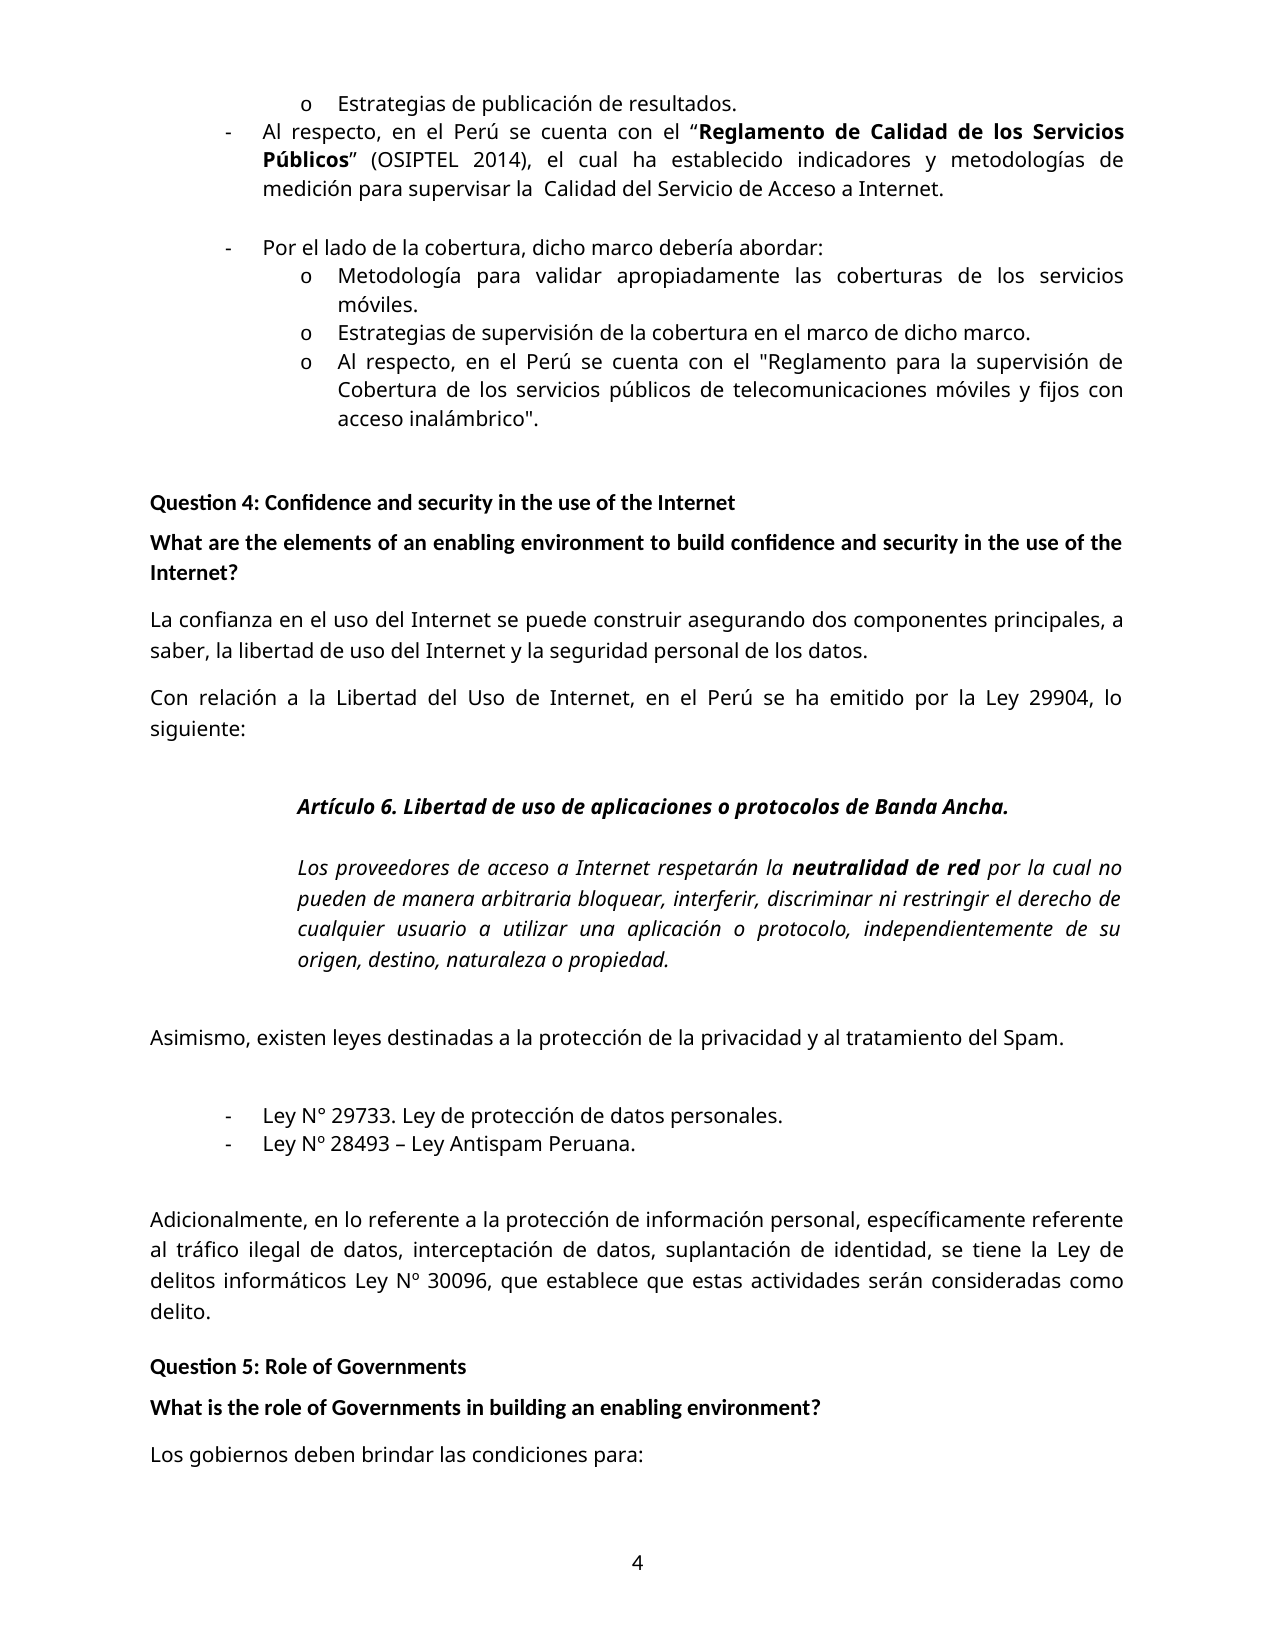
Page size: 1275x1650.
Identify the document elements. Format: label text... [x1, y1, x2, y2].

text Con relación a la Libertad del Uso de Internet, en el Perú se ha emitido por la Ley 29904, lo siguiente: [150, 683, 1125, 742]
list Ley Nº 28493 – Ley Antispam Peruana. [225, 1129, 1125, 1158]
list Ley N° 29733. Ley de protección de datos personales. [225, 1101, 1125, 1129]
list Estrategias de supervisión de la cobertura en el marco de dicho marco. [300, 318, 1125, 347]
text Asimismo, existen leyes destinadas a la protección de la privacidad y al tratamiento del Spam. [150, 1023, 1125, 1051]
text Adicionalmente, en lo referente a la protección de información personal, específicamente referente al tráfico ilegal de datos, interceptación de datos, suplantación de identidad, se tiene la Ley de delitos informáticos Ley Nº 30096, que establece que estas actividades serán consideradas como delito. [150, 1205, 1125, 1325]
text What is the role of Governments in building an enabling environment? [150, 1393, 1125, 1421]
list Al respecto, en el Perú se cuenta con el "Reglamento para la supervisión de Cobertura de los servicios públicos de telecomunicaciones móviles y fijos con acceso inalámbrico". [300, 347, 1125, 432]
list Estrategias de publicación de resultados. [300, 89, 1125, 117]
text La confianza en el uso del Internet se puede construir asegurando dos componentes principales, a saber, la libertad de uso del Internet y la seguridad personal de los datos. [150, 605, 1125, 664]
list Artículo 6. Libertad de uso de aplicaciones o protocolos de Banda Ancha. [297, 792, 1125, 820]
subtitle Question 4: Confidence and security in the use of the Internet [150, 488, 1125, 516]
list Al respecto, en el Perú se cuenta con el “Reglamento de Calidad de los Servicios Públicos” (OSIPTEL 2014), el cual ha establecido indicadores y metodologías de medición para supervisar la Calidad del Servicio de Acceso a Internet. [225, 117, 1125, 202]
list Metodología para validar apropiadamente las coberturas de los servicios móviles. [300, 262, 1125, 318]
text What are the elements of an enabling environment to build confidence and security in the use of the Internet? [150, 528, 1125, 586]
list Por el lado de la cobertura, dicho marco debería abordar: [225, 233, 1125, 262]
list Los proveedores de acceso a Internet respetarán la neutralidad de red por la cual no pueden de manera arbitraria bloquear, interferir, discriminar ni restringir el derecho de cualquier usuario a utilizar una aplicación o protocolo, independientemente de su origen, destino, naturaleza o propiedad. [297, 853, 1125, 973]
subtitle Question 5: Role of Governments [150, 1352, 1125, 1380]
text Los gobiernos deben brindar las condiciones para: [150, 1440, 1125, 1468]
